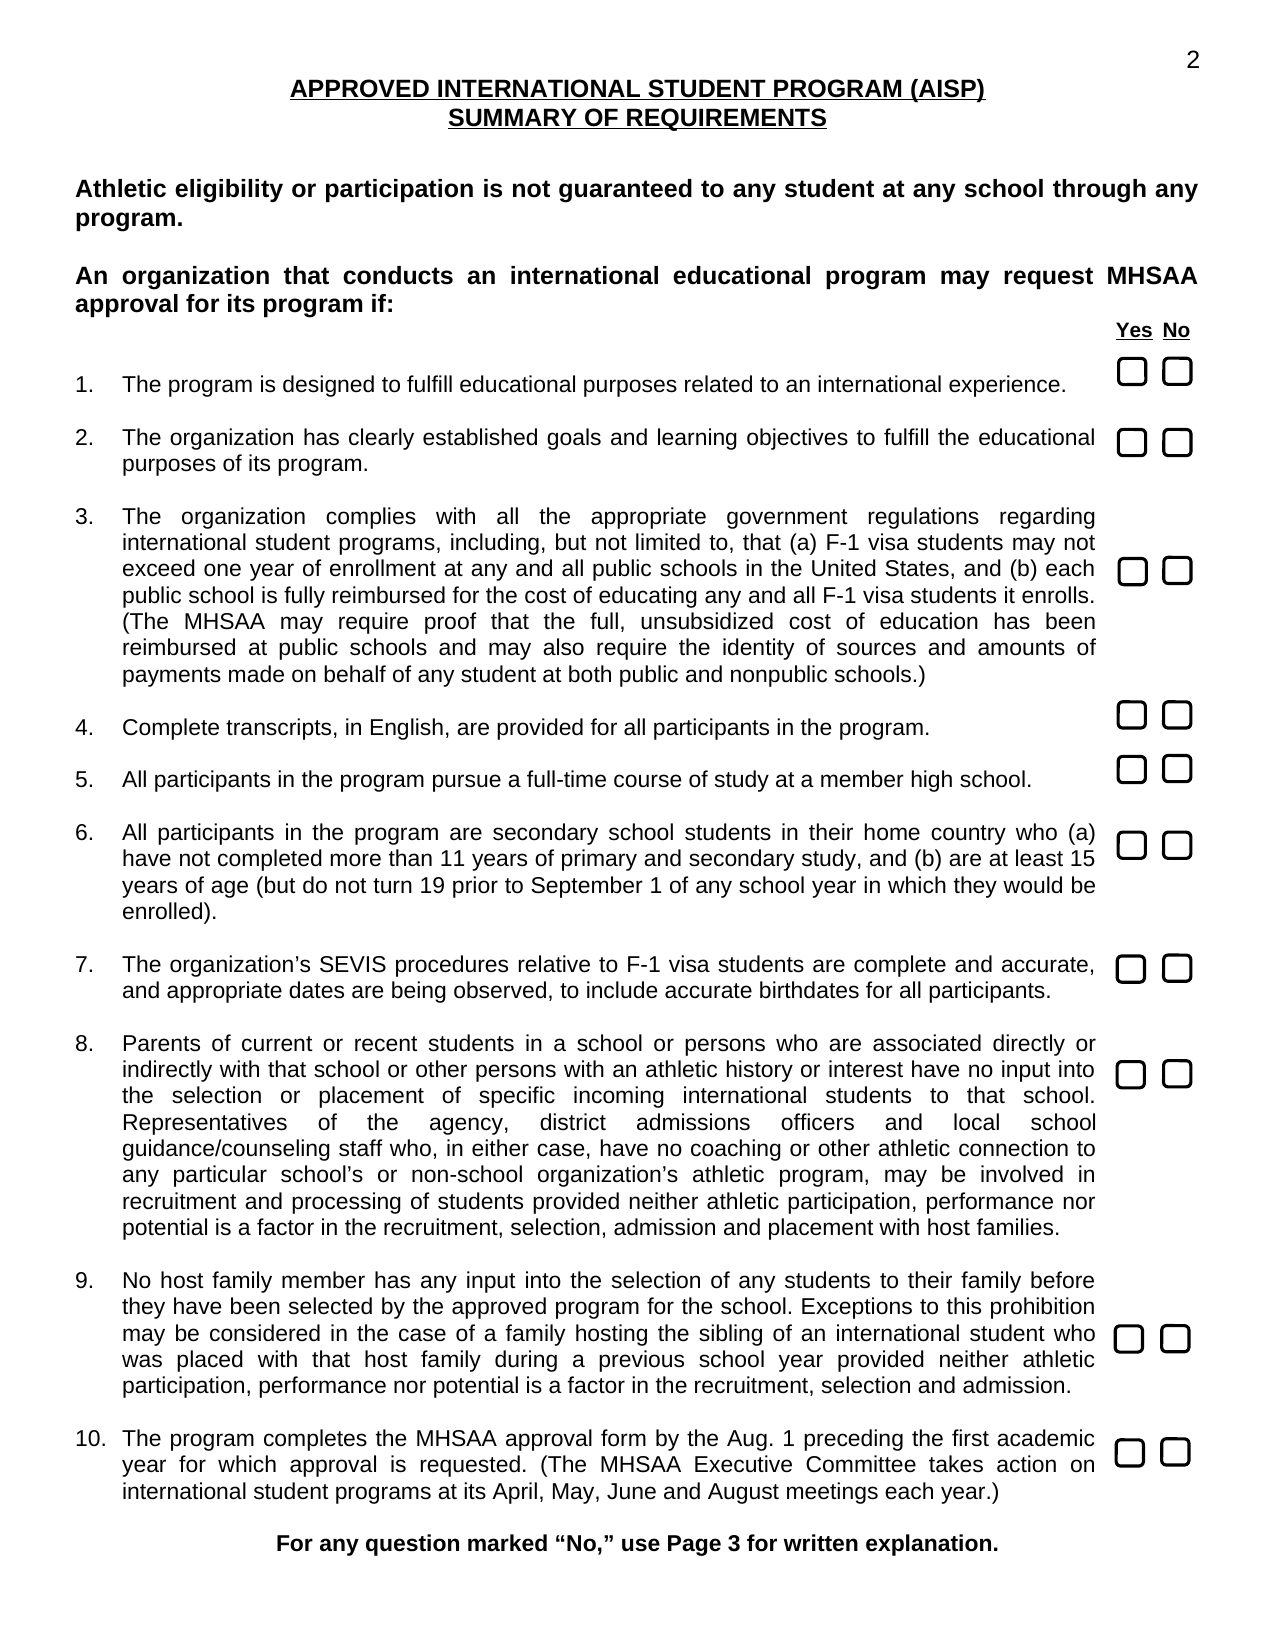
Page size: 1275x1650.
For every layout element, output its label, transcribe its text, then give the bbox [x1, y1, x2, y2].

text Yes No [75, 318, 1200, 342]
text 1. The program is designed to fulfill educational purposes related to an international experience. [75, 371, 1097, 397]
text 5. All participants in the program pursue a full-time course of study at a member high school. [75, 766, 1097, 792]
text 2 [75, 45, 1200, 74]
text 10. The program completes the MHSAA approval form by the Aug. 1 preceding the first academic year for which approval is requested. (The MHSAA Executive Committee takes action on international student programs at its April, May, June and August meetings each year.) [75, 1425, 1097, 1504]
text 2. The organization has clearly established goals and learning objectives to fulfill the educational purposes of its program. [75, 423, 1097, 476]
text An organization that conducts an international educational program may request MHSAA approval for its program if: [75, 261, 1200, 318]
text For any question marked “No,” use Page 3 for written explanation. [75, 1530, 1200, 1557]
text SUMMARY OF REQUIREMENTS [75, 102, 1200, 131]
text 9. No host family member has any input into the selection of any students to their family before they have been selected by the approved program for the school. Exceptions to this prohibition may be considered in the case of a family hosting the sibling of an international student who was placed with that host family during a previous school year provided neither athletic participation, performance nor potential is a factor in the recruitment, selection and admission. [75, 1267, 1097, 1399]
text 6. All participants in the program are secondary school students in their home country who (a) have not completed more than 11 years of primary and secondary study, and (b) are at least 15 years of age (but do not turn 19 prior to September 1 of any school year in which they would be enrolled). [75, 819, 1097, 924]
text 3. The organization complies with all the appropriate government regulations regarding international student programs, including, but not limited to, that (a) F-1 visa students may not exceed one year of enrollment at any and all public schools in the United States, and (b) each public school is fully reimbursed for the cost of educating any and all F-1 visa students it enrolls. (The MHSAA may require proof that the full, unsubsidized cost of education has been reimbursed at public schools and may also require the identity of sources and amounts of payments made on behalf of any student at both public and nonpublic schools.) [75, 503, 1097, 687]
text Athletic eligibility or participation is not guaranteed to any student at any school through any program. [75, 174, 1200, 232]
text APPROVED INTERNATIONAL STUDENT PROGRAM (AISP) [75, 74, 1200, 102]
text 8. Parents of current or recent students in a school or persons who are associated directly or indirectly with that school or other persons with an athletic history or interest have no input into the selection or placement of specific incoming international students to that school. Representatives of the agency, district admissions officers and local school guidance/counseling staff who, in either case, have no coaching or other athletic connection to any particular school’s or non-school organization’s athletic program, may be involved in recruitment and processing of students provided neither athletic participation, performance nor potential is a factor in the recruitment, selection, admission and placement with host families. [75, 1030, 1097, 1241]
text 4. Complete transcripts, in English, are provided for all participants in the program. [75, 713, 1097, 740]
text 7. The organization’s SEVIS procedures relative to F-1 visa students are complete and accurate, and appropriate dates are being observed, to include accurate birthdates for all participants. [75, 951, 1097, 1003]
